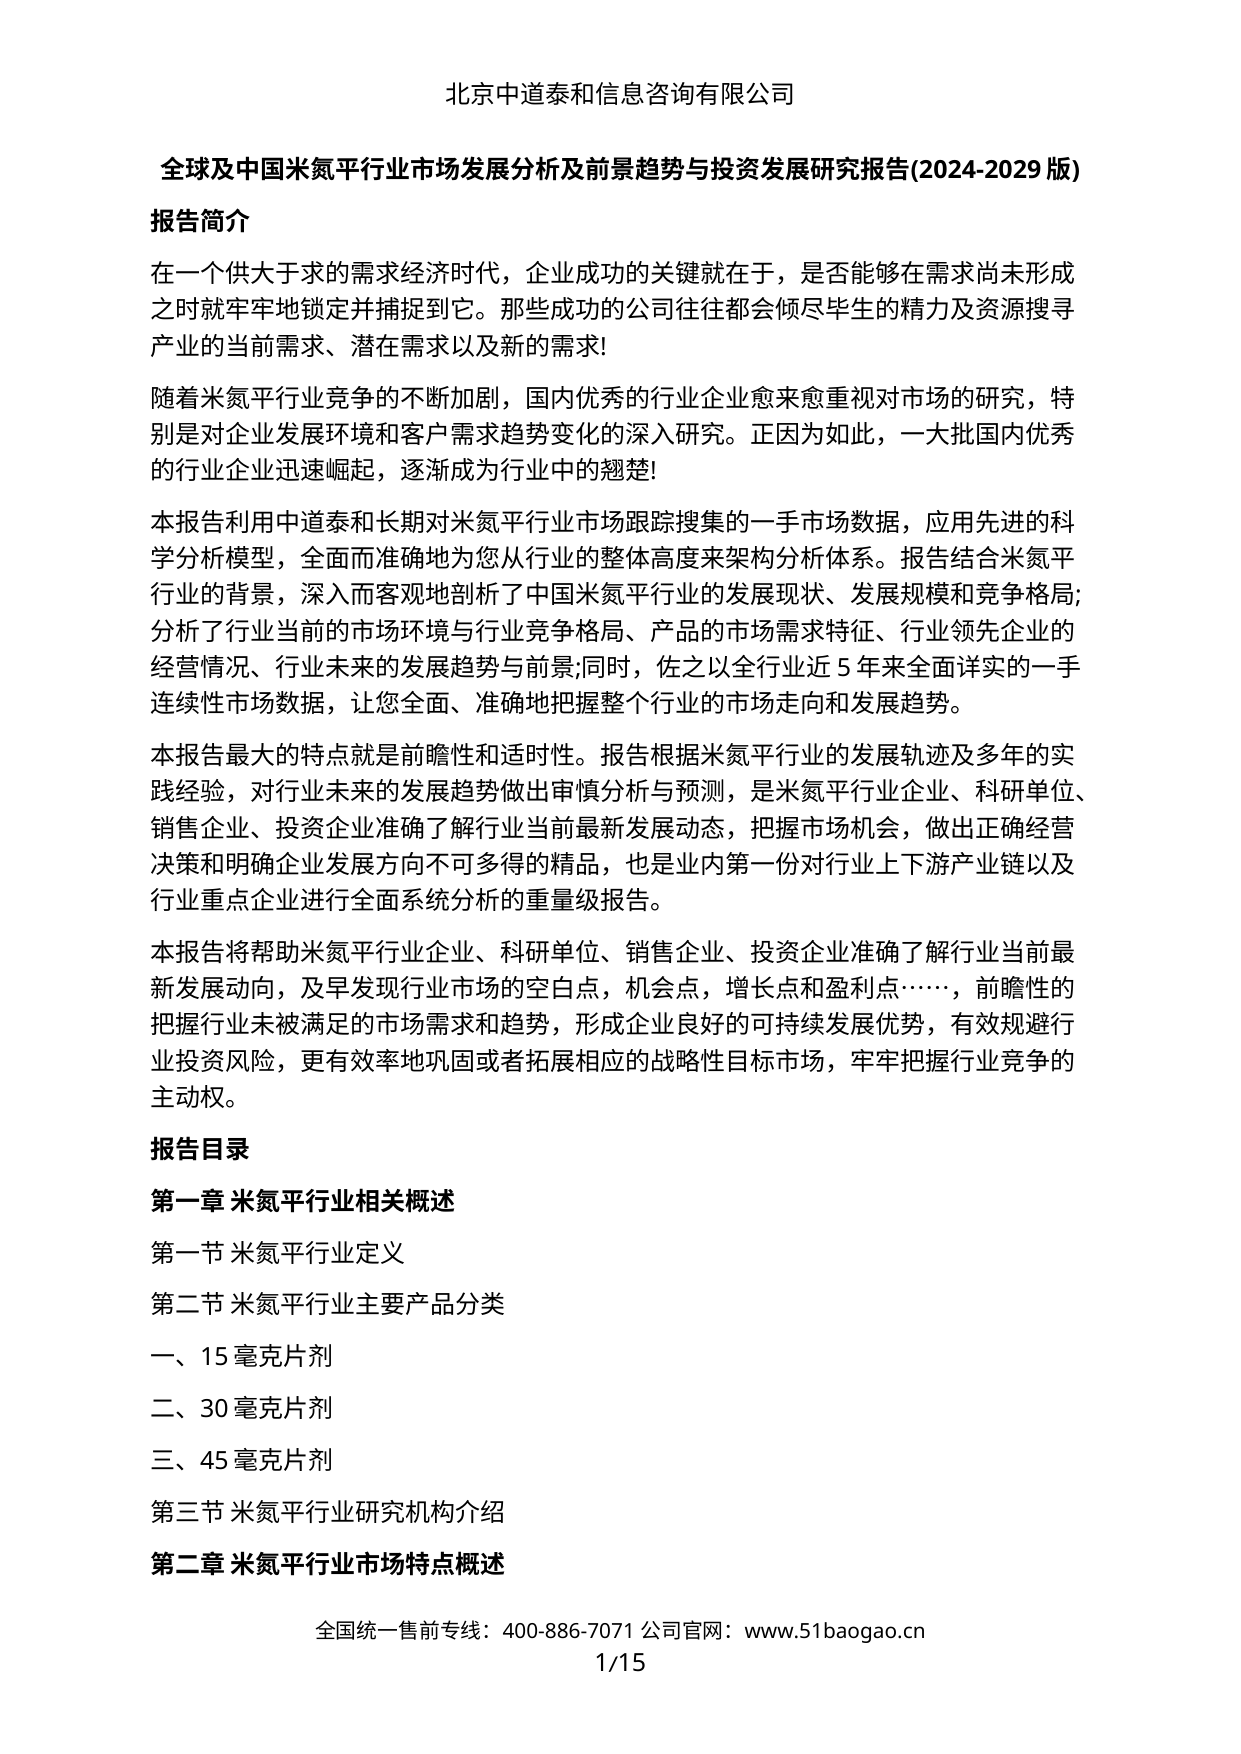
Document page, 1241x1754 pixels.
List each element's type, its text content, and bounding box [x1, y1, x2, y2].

text 本报告利用中道泰和长期对米氮平行业市场跟踪搜集的一手市场数据，应用先进的科学分析模型，全面而准确地为您从行业的整体高度来架构分析体系。报告结合米氮平行业的背景，深入而客观地剖析了中国米氮平行业的发展现状、发展规模和竞争格局;分析了行业当前的市场环境与行业竞争格局、产品的市场需求特征、行业领先企业的经营情况、行业未来的发展趋势与前景;同时，佐之以全行业近5年来全面详实的一手连续性市场数据，让您全面、准确地把握整个行业的市场走向和发展趋势。 [150, 502, 1090, 720]
text 本报告将帮助米氮平行业企业、科研单位、销售企业、投资企业准确了解行业当前最新发展动向，及早发现行业市场的空白点，机会点，增长点和盈利点……，前瞻性的把握行业未被满足的市场需求和趋势，形成企业良好的可持续发展优势，有效规避行业投资风险，更有效率地巩固或者拓展相应的战略性目标市场，牢牢把握行业竞争的主动权。 [150, 932, 1090, 1114]
text 第二节 米氮平行业主要产品分类 [150, 1285, 1090, 1321]
text 第三节 米氮平行业研究机构介绍 [150, 1492, 1090, 1529]
text 二、30毫克片剂 [150, 1389, 1090, 1425]
text 第一节 米氮平行业定义 [150, 1233, 1090, 1269]
text 本报告最大的特点就是前瞻性和适时性。报告根据米氮平行业的发展轨迹及多年的实践经验，对行业未来的发展趋势做出审慎分析与预测，是米氮平行业企业、科研单位、销售企业、投资企业准确了解行业当前最新发展动态，把握市场机会，做出正确经营决策和明确企业发展方向不可多得的精品，也是业内第一份对行业上下游产业链以及行业重点企业进行全面系统分析的重量级报告。 [150, 736, 1090, 917]
text 第一章 米氮平行业相关概述 [150, 1181, 1090, 1217]
text 在一个供大于求的需求经济时代，企业成功的关键就在于，是否能够在需求尚未形成之时就牢牢地锁定并捕捉到它。那些成功的公司往往都会倾尽毕生的精力及资源搜寻产业的当前需求、潜在需求以及新的需求! [150, 254, 1090, 362]
text 三、45毫克片剂 [150, 1441, 1090, 1477]
text 随着米氮平行业竞争的不断加剧，国内优秀的行业企业愈来愈重视对市场的研究，特别是对企业发展环境和客户需求趋势变化的深入研究。正因为如此，一大批国内优秀的行业企业迅速崛起，逐渐成为行业中的翘楚! [150, 378, 1090, 487]
text 全球及中国米氮平行业市场发展分析及前景趋势与投资发展研究报告(2024-2029版) [150, 150, 1090, 186]
text 报告目录 [150, 1129, 1090, 1166]
text 报告简介 [150, 202, 1090, 238]
text 第二章 米氮平行业市场特点概述 [150, 1544, 1090, 1581]
text 一、15毫克片剂 [150, 1337, 1090, 1373]
